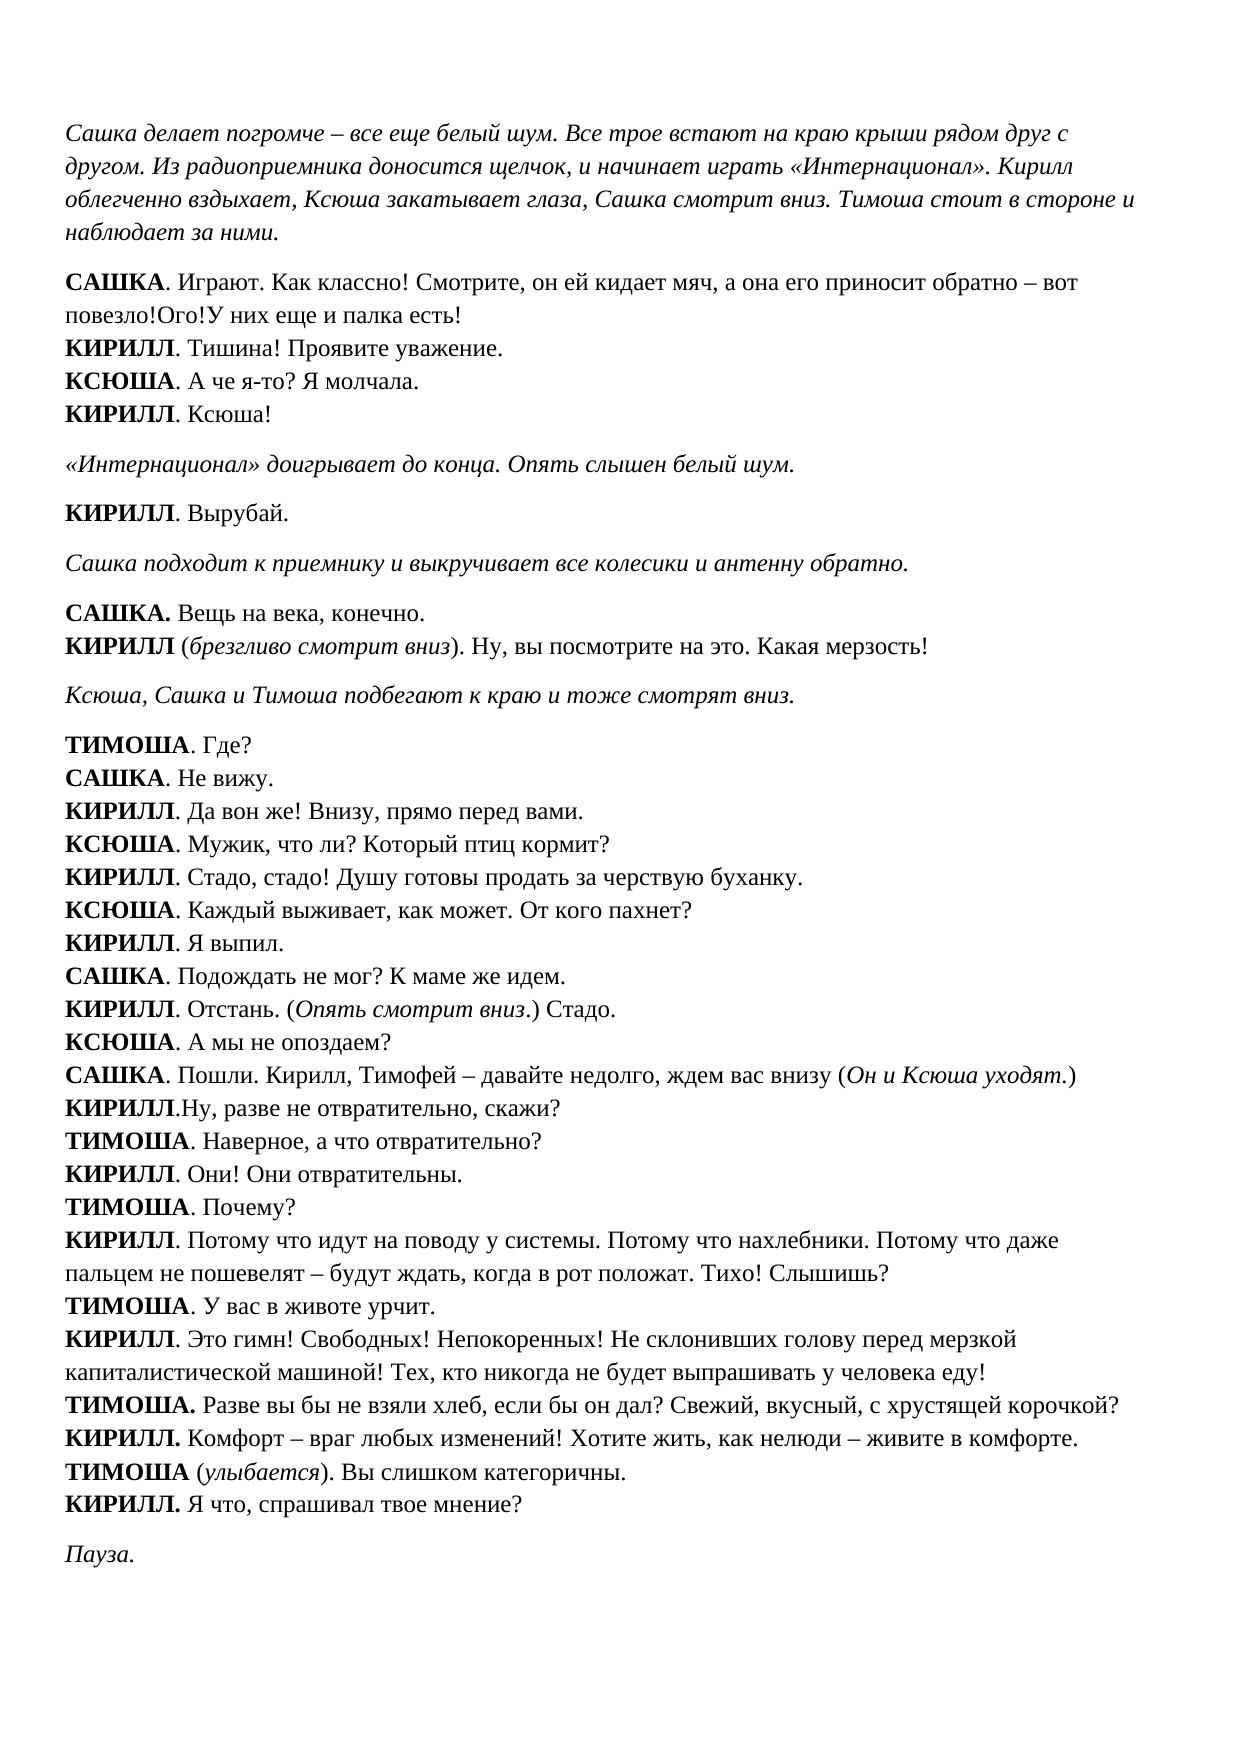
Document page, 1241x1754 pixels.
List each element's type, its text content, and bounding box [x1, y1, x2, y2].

text САШКА. Вещь на века, конечно. КИРИЛЛ (брезгливо смотрит вниз). Ну, вы посмотрите на это. Какая мерзость! [65, 598, 1152, 659]
text «Интернационал» доигрывает до конца. Опять слышен белый шум. [65, 449, 1152, 477]
text Сашка подходит к приемнику и выкручивает все колесики и антенну обратно. [65, 548, 1152, 577]
text Ксюша, Сашка и Тимоша подбегают к краю и тоже смотрят вниз. [65, 680, 1152, 709]
text САШКА. Играют. Как классно! Смотрите, он ей кидает мяч, а она его приносит обратно – вот повезло!Ого!У них еще и палка есть! КИРИЛЛ. Тишина! Проявите уважение. КСЮША. А че я-то? Я молчала. КИРИЛЛ. Ксюша! [65, 267, 1152, 428]
text Пауза. [65, 1539, 1152, 1568]
text КИРИЛЛ. Вырубай. [65, 498, 1152, 527]
text ТИМОША. Где? САШКА. Не вижу. КИРИЛЛ. Да вон же! Внизу, прямо перед вами. КСЮША. Мужик, что ли? Который птиц кормит? КИРИЛЛ. Стадо, стадо! Душу готовы продать за черствую буханку. КСЮША. Каждый выживает, как может. От кого пахнет? КИРИЛЛ. Я выпил. САШКА. Подождать не мог? К маме же идем. КИРИЛЛ. Отстань. (Опять смотрит вниз.) Стадо. КСЮША. А мы не опоздаем? САШКА. Пошли. Кирилл, Тимофей – давайте недолго, ждем вас внизу (Он и Ксюша уходят.) КИРИЛЛ.Ну, разве не отвратительно, скажи? ТИМОША. Наверное, а что отвратительно? КИРИЛЛ. Они! Они отвратительны. ТИМОША. Почему? КИРИЛЛ. Потому что идут на поводу у системы. Потому что нахлебники. Потому что даже пальцем не пошевелят – будут ждать, когда в рот положат. Тихо! Слышишь? ТИМОША. У вас в животе урчит. КИРИЛЛ. Это гимн! Свободных! Непокоренных! Не склонивших голову перед мерзкой капиталистической машиной! Тех, кто никогда не будет выпрашивать у человека еду! ТИМОША. Разве вы бы не взяли хлеб, если бы он дал? Свежий, вкусный, с хрустящей корочкой? КИРИЛЛ. Комфорт – враг любых изменений! Хотите жить, как нелюди – живите в комфорте. ТИМОША (улыбается). Вы слишком категоричны. КИРИЛЛ. Я что, спрашивал твое мнение? [65, 730, 1152, 1518]
text Сашка делает погромче – все еще белый шум. Все трое встают на краю крыши рядом друг с другом. Из радиоприемника доносится щелчок, и начинает играть «Интернационал». Кирилл облегченно вздыхает, Ксюша закатывает глаза, Сашка смотрит вниз. Тимоша стоит в стороне и наблюдает за ними. [65, 118, 1152, 246]
